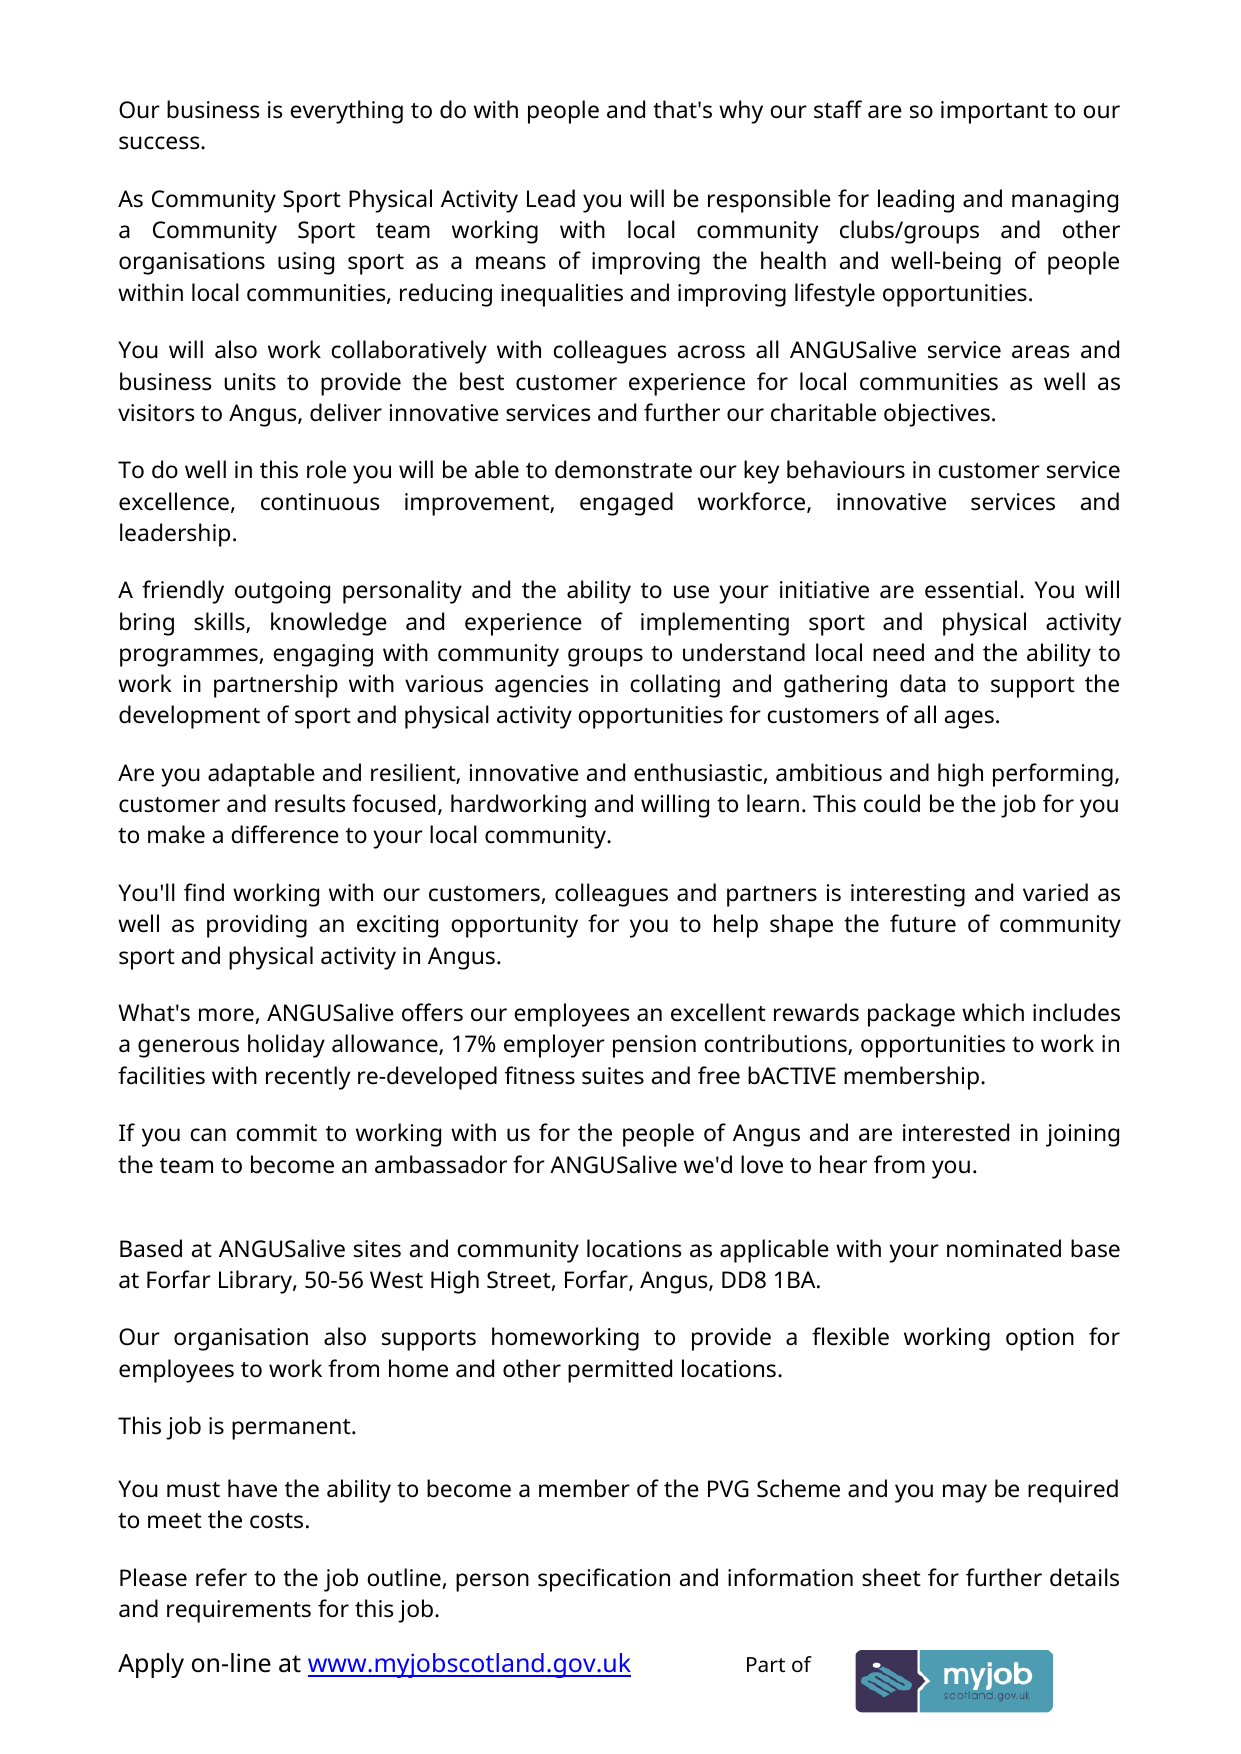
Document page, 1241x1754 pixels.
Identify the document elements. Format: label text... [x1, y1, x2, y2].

text You must have the ability to become a member of the PVG Scheme and you may be required to meet the costs. [118, 1473, 1122, 1535]
picture [855, 1646, 1055, 1717]
text Are you adaptable and resilient, innovative and enthusiastic, ambitious and high performing, customer and results focused, hardworking and willing to learn. This could be the job for you to make a difference to your local community. [118, 757, 1122, 851]
text A friendly outgoing personality and the ability to use your initiative are essential. You will bring skills, knowledge and experience of implementing sport and physical activity programmes, engaging with community groups to understand local need and the ability to work in partnership with various agencies in collating and gathering data to support the development of sport and physical activity opportunities for customers of all ages. [118, 574, 1122, 731]
text Please refer to the job outline, person specification and information sheet for further details and requirements for this job. [118, 1562, 1122, 1624]
text You'll find working with our customers, colleagues and partners is interesting and varied as well as providing an exciting opportunity for you to help shape the future of community sport and physical activity in Angus. [118, 877, 1122, 971]
text If you can commit to working with us for the people of Angus and are interested in joining the team to become an ambassador for ANGUSalive we'd love to hear from you. [118, 1117, 1122, 1180]
text Our business is everything to do with people and that's why our staff are so important to our success. [118, 94, 1122, 156]
text This job is permanent. [118, 1410, 1122, 1441]
text To do well in this role you will be able to demonstrate our key behaviours in customer service excellence, continuous improvement, engaged workforce, innovative services and leadership. [118, 454, 1122, 548]
text What's more, ANGUSalive offers our employees an excellent rewards package which includes a generous holiday allowance, 17% employer pension contributions, opportunities to work in facilities with recently re-developed fitness suites and free bACTIVE membership. [118, 997, 1122, 1091]
text You will also work collaboratively with colleagues across all ANGUSalive service areas and business units to provide the best customer experience for local communities as well as visitors to Angus, deliver innovative services and further our charitable objectives. [118, 334, 1122, 428]
text As Community Sport Physical Activity Lead you will be responsible for leading and managing a Community Sport team working with local community clubs/groups and other organisations using sport as a means of improving the health and well-being of people within local communities, reducing inequalities and improving lifestyle opportunities. [118, 183, 1122, 308]
text Our organisation also supports homeworking to provide a flexible working option for employees to work from home and other permitted locations. [118, 1321, 1122, 1384]
